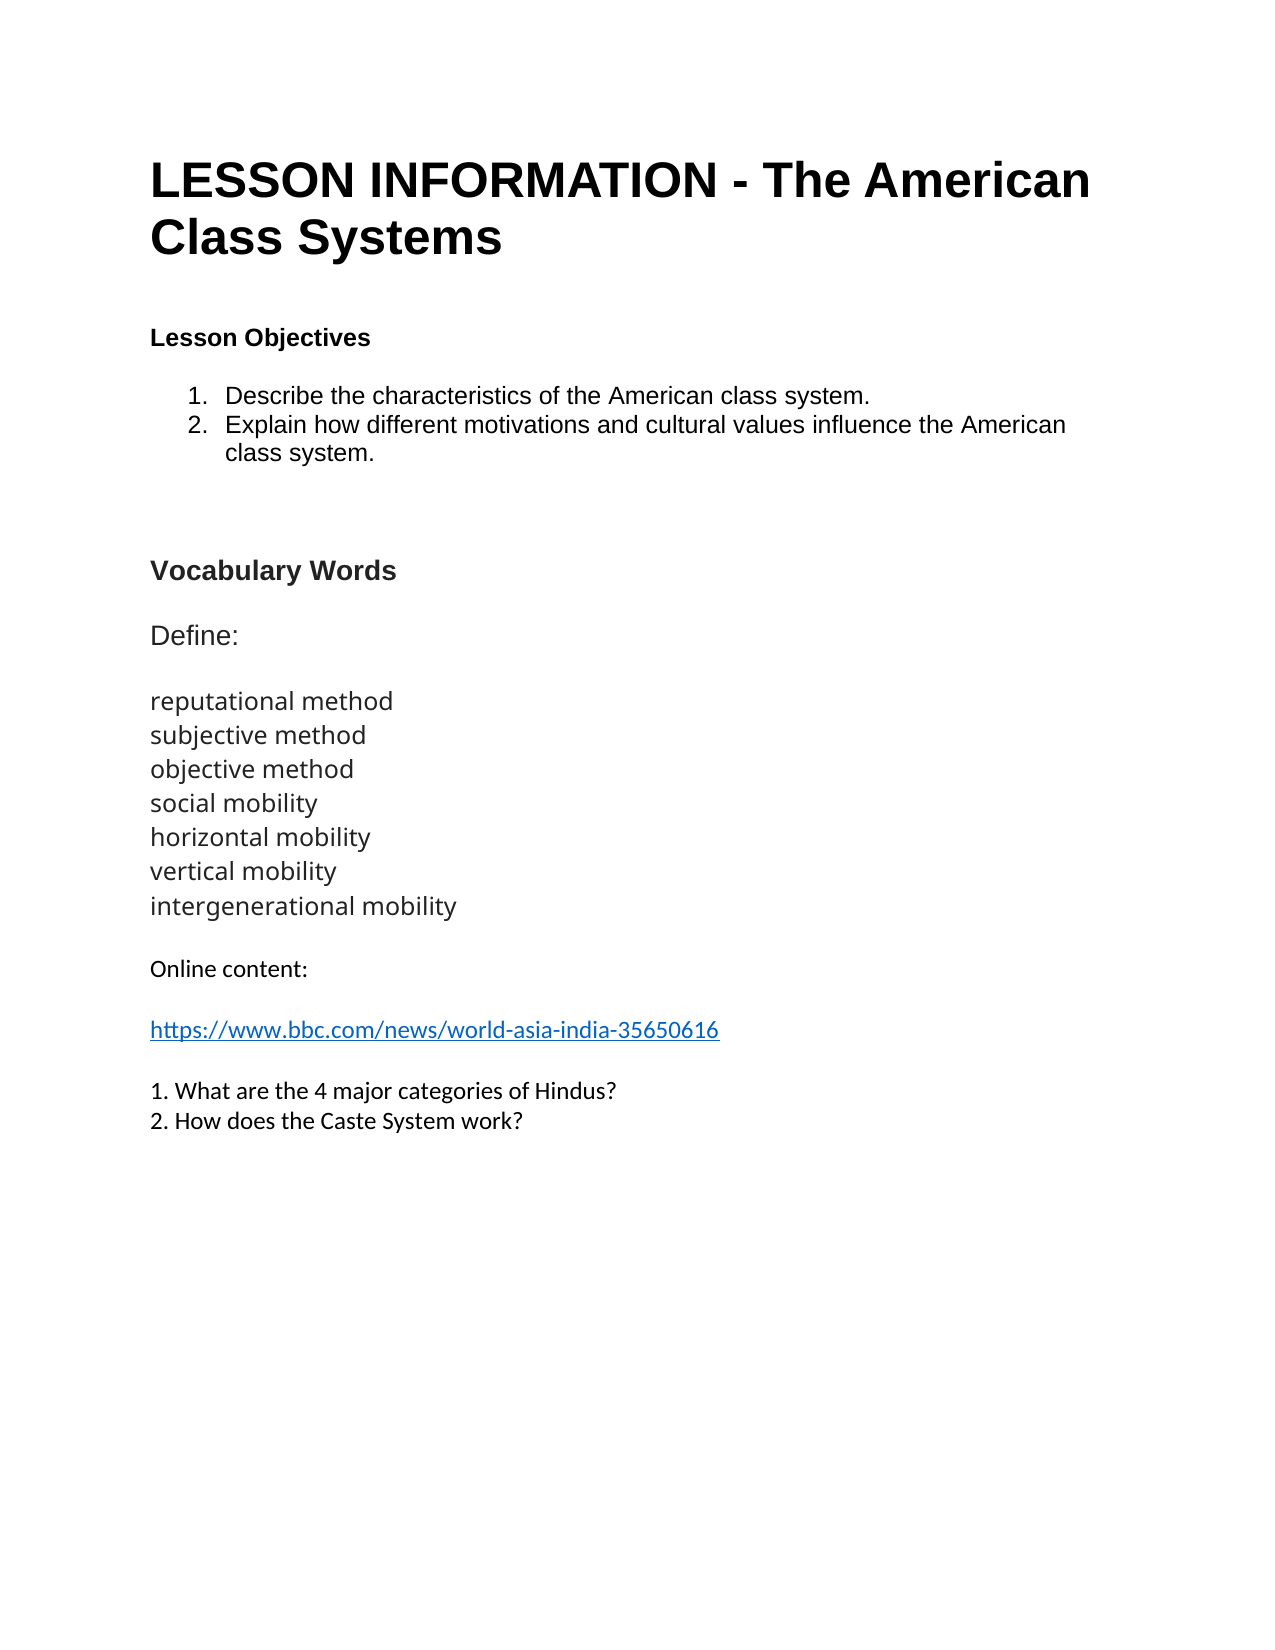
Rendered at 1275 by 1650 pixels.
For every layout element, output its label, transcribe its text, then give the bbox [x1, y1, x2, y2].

text 2. How does the Caste System work? [150, 1105, 1125, 1136]
text reputational method [150, 684, 1125, 718]
text Vocabulary Words [150, 554, 1125, 587]
text LESSON INFORMATION - The American Class Systems [150, 150, 1125, 265]
text 1. What are the 4 major categories of Hindus? [150, 1075, 1125, 1105]
text Lesson Objectives [150, 323, 1125, 352]
text Define: [150, 619, 1125, 651]
text objective method [150, 752, 1125, 786]
list Describe the characteristics of the American class system. [187, 381, 1125, 409]
text subjective method [150, 718, 1125, 752]
list Explain how different motivations and cultural values influence the American class system. [187, 409, 1125, 467]
text vertical mobility [150, 854, 1125, 888]
text horizontal mobility [150, 820, 1125, 854]
text https://www.bbc.com/news/world-asia-india-35650616 [150, 1014, 1125, 1044]
text social mobility [150, 786, 1125, 820]
text intergenerational mobility [150, 888, 1125, 922]
text Online content: [150, 953, 1125, 983]
